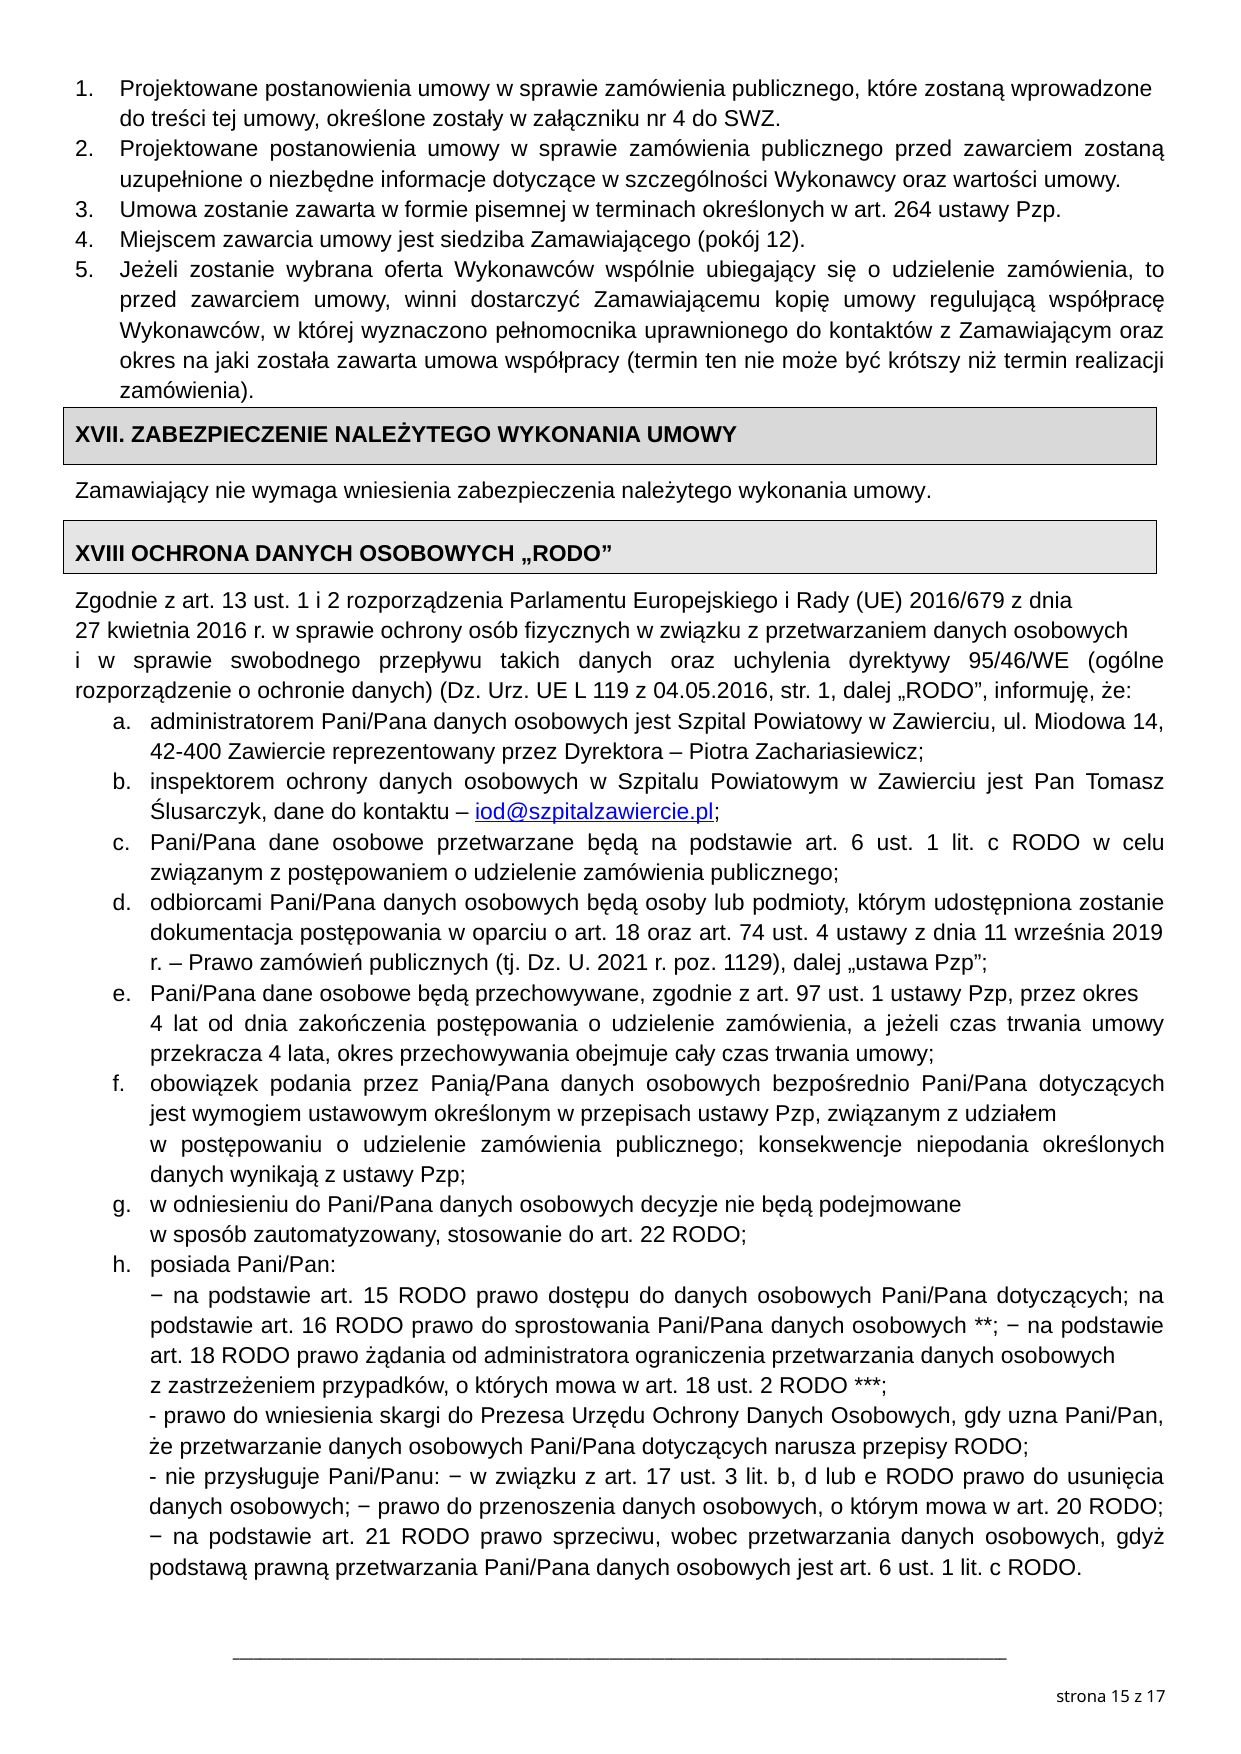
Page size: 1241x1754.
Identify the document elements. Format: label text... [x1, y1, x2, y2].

list obowiązek podania przez Panią/Pana danych osobowych bezpośrednio Pani/Pana dotyczących jest wymogiem ustawowym określonym w przepisach ustawy Pzp, związanym z udziałem w postępowaniu o udzielenie zamówienia publicznego; konsekwencje niepodania określonych danych wynikają z ustawy Pzp; [112, 1070, 1165, 1187]
table_header XVIII OCHRONA DANYCH OSOBOWYCH „RODO” [64, 521, 1156, 573]
list Projektowane postanowienia umowy w sprawie zamówienia publicznego, które zostaną wprowadzone do treści tej umowy, określone zostały w załączniku nr 4 do SWZ. [75, 75, 1165, 132]
text Zgodnie z art. 13 ust. 1 i 2 rozporządzenia Parlamentu Europejskiego i Rady (UE) 2016/679 z dnia 27 kwietnia 2016 r. w sprawie ochrony osób fizycznych w związku z przetwarzaniem danych osobowych i w sprawie swobodnego przepływu takich danych oraz uchylenia dyrektywy 95/46/WE (ogólne rozporządzenie o ochronie danych) (Dz. Urz. UE L 119 z 04.05.2016, str. 1, dalej „RODO”, informuję, że: [75, 587, 1165, 704]
text - prawo do wniesienia skargi do Prezesa Urzędu Ochrony Danych Osobowych, gdy uzna Pani/Pan, że przetwarzanie danych osobowych Pani/Pana dotyczących narusza przepisy RODO; [149, 1402, 1165, 1459]
list w odniesieniu do Pani/Pana danych osobowych decyzje nie będą podejmowane w sposób zautomatyzowany, stosowanie do art. 22 RODO; [112, 1191, 1165, 1248]
list Pani/Pana dane osobowe przetwarzane będą na podstawie art. 6 ust. 1 lit. c RODO w celu związanym z postępowaniem o udzielenie zamówienia publicznego; [112, 828, 1165, 885]
list inspektorem ochrony danych osobowych w Szpitalu Powiatowym w Zawierciu jest Pan Tomasz Ślusarczyk, dane do kontaktu – iod@szpitalzawiercie.pl; [112, 768, 1165, 825]
table_header XVII. ZABEZPIECZENIE NALEŻYTEGO WYKONANIA UMOWY [64, 408, 1156, 464]
list Pani/Pana dane osobowe będą przechowywane, zgodnie z art. 97 ust. 1 ustawy Pzp, przez okres 4 lat od dnia zakończenia postępowania o udzielenie zamówienia, a jeżeli czas trwania umowy przekracza 4 lata, okres przechowywania obejmuje cały czas trwania umowy; [112, 979, 1165, 1066]
list administratorem Pani/Pana danych osobowych jest Szpital Powiatowy w Zawierciu, ul. Miodowa 14, 42-400 Zawiercie reprezentowany przez Dyrektora – Piotra Zachariasiewicz; [112, 708, 1165, 764]
text Zamawiający nie wymaga wniesienia zabezpieczenia należytego wykonania umowy. [75, 477, 1165, 504]
text - nie przysługuje Pani/Panu: − w związku z art. 17 ust. 3 lit. b, d lub e RODO prawo do usunięcia danych osobowych; − prawo do przenoszenia danych osobowych, o którym mowa w art. 20 RODO; − na podstawie art. 21 RODO prawo sprzeciwu, wobec przetwarzania danych osobowych, gdyż podstawą prawną przetwarzania Pani/Pana danych osobowych jest art. 6 ust. 1 lit. c RODO. [149, 1463, 1165, 1580]
list Jeżeli zostanie wybrana oferta Wykonawców wspólnie ubiegający się o udzielenie zamówienia, to przed zawarciem umowy, winni dostarczyć Zamawiającemu kopię umowy regulującą współpracę Wykonawców, w której wyznaczono pełnomocnika uprawnionego do kontaktów z Zamawiającym oraz okres na jaki została zawarta umowa współpracy (termin ten nie może być krótszy niż termin realizacji zamówienia). [75, 256, 1165, 403]
list Umowa zostanie zawarta w formie pisemnej w terminach określonych w art. 264 ustawy Pzp. [75, 196, 1165, 222]
list odbiorcami Pani/Pana danych osobowych będą osoby lub podmioty, którym udostępniona zostanie dokumentacja postępowania w oparciu o art. 18 oraz art. 74 ust. 4 ustawy z dnia 11 września 2019 r. – Prawo zamówień publicznych (tj. Dz. U. 2021 r. poz. 1129), dalej „ustawa Pzp”; [112, 889, 1165, 976]
list Projektowane postanowienia umowy w sprawie zamówienia publicznego przed zawarciem zostaną uzupełnione o niezbędne informacje dotyczące w szczególności Wykonawcy oraz wartości umowy. [75, 135, 1165, 192]
list Miejscem zawarcia umowy jest siedziba Zamawiającego (pokój 12). [75, 226, 1165, 252]
list posiada Pani/Pan: [112, 1251, 1165, 1278]
text − na podstawie art. 15 RODO prawo dostępu do danych osobowych Pani/Pana dotyczących; na podstawie art. 16 RODO prawo do sprostowania Pani/Pana danych osobowych **; − na podstawie art. 18 RODO prawo żądania od administratora ograniczenia przetwarzania danych osobowych z zastrzeżeniem przypadków, o których mowa w art. 18 ust. 2 RODO ***; [150, 1282, 1165, 1399]
